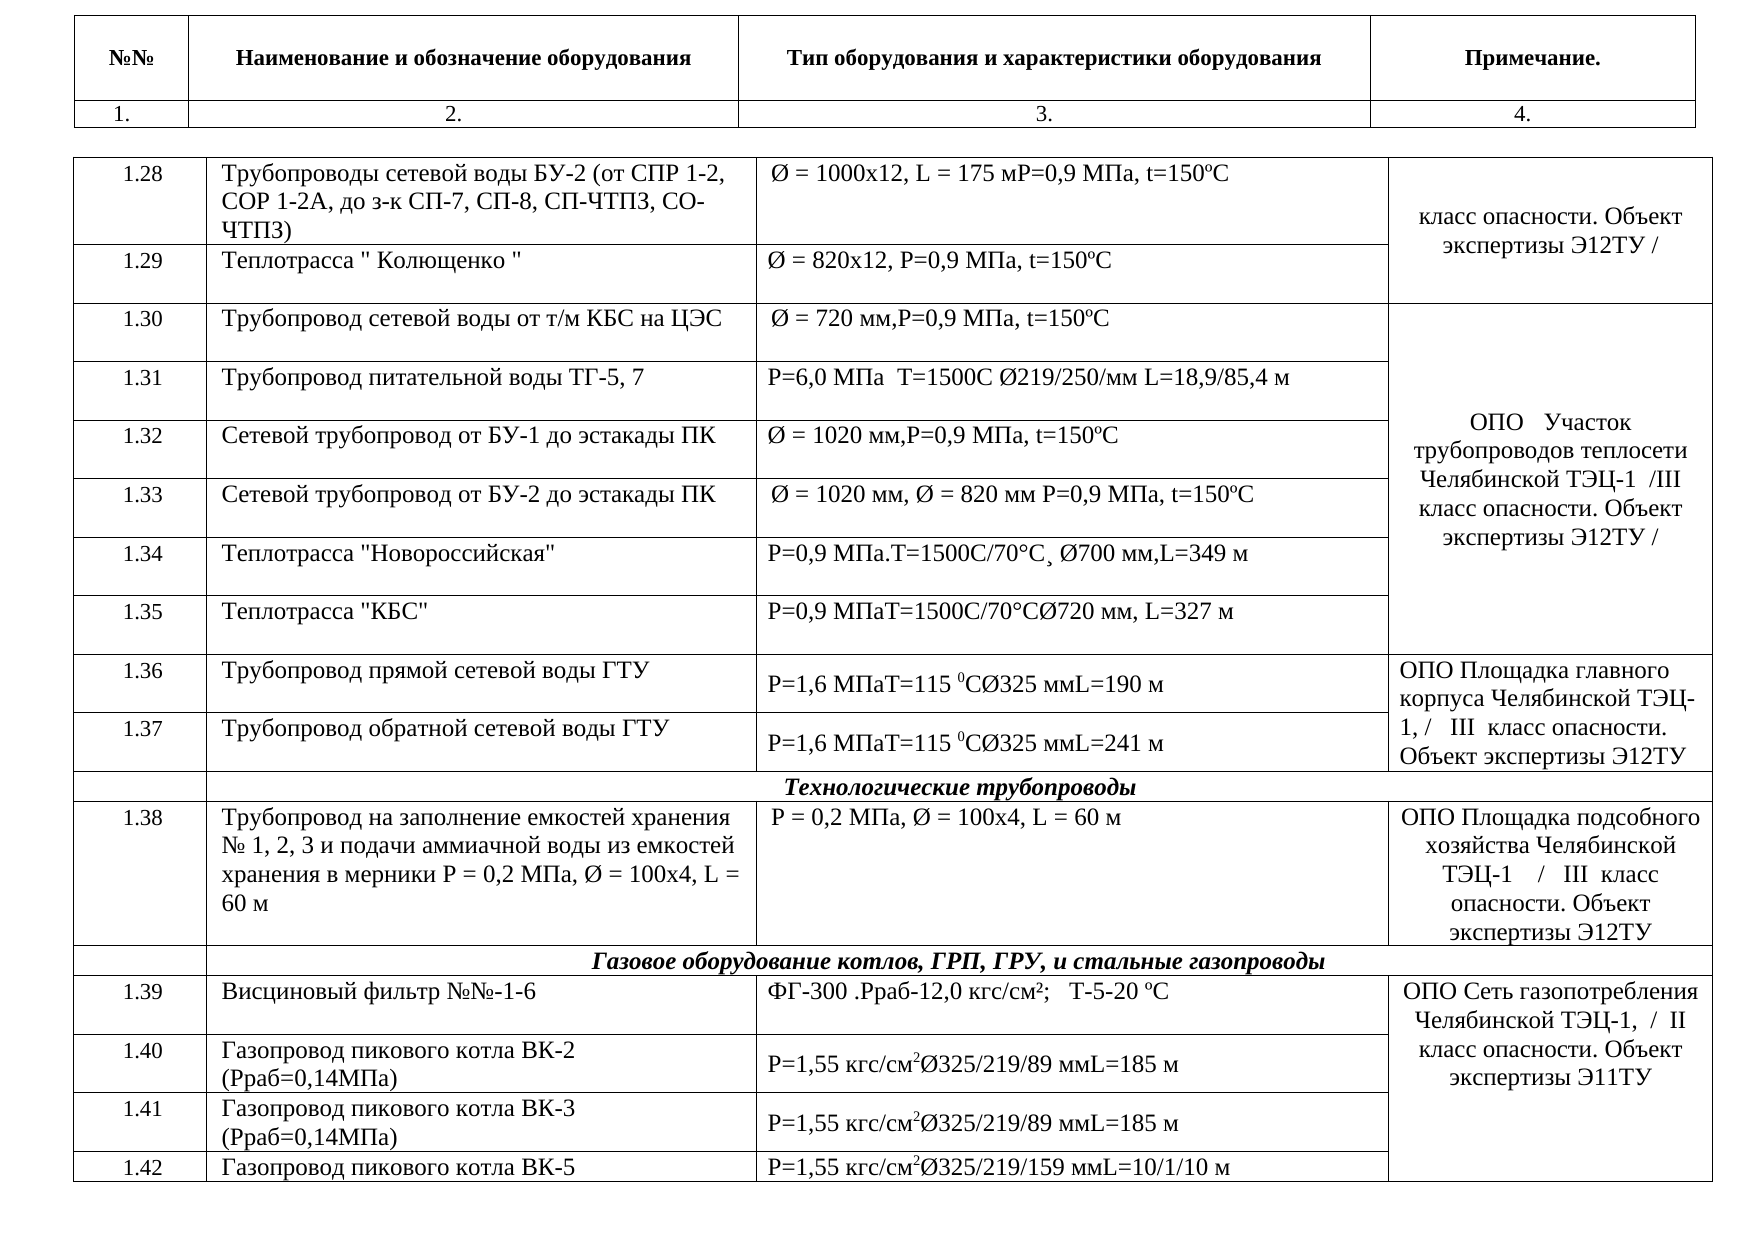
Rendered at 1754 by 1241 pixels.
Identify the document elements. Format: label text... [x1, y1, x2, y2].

table_cell Трубопровод обратной сетевой воды ГТУ [207, 713, 756, 771]
table_cell Р=1,6 МПаТ=115 0СØ325 ммL=241 м [757, 713, 1388, 771]
table_cell Р=0,9 МПаТ=1500С/70°СØ720 мм, L=327 м [757, 596, 1388, 654]
table_cell Теплотрасса "КБС" [207, 596, 756, 654]
table_cell [74, 245, 206, 302]
table_cell P=1,55 кгс/см2Ø325/219/89 ммL=185 м [757, 1093, 1388, 1151]
table_cell Газопровод пикового котла ВК-3 (Pраб=0,14МПа) [207, 1093, 756, 1151]
table_cell [74, 772, 206, 801]
table_cell [74, 946, 206, 975]
table_cell Теплотрасса " Колющенко " [207, 245, 756, 302]
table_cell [207, 1152, 756, 1181]
table_cell Ø = 1020 мм, Ø = 820 мм P=0,9 МПа, t=150ºC [757, 479, 1388, 537]
table_cell ОПО Сеть газопотребления Челябинской ТЭЦ-1, / II класс опасности. Объект экспертизы Э11ТУ [1389, 976, 1712, 1181]
table_cell [74, 158, 206, 244]
table_cell Р = 0,2 МПа, Ø = 100х4, L = 60 м [757, 802, 1388, 945]
table_cell Сетевой трубопровод от БУ-1 до эстакады ПК [207, 421, 756, 478]
table_cell Трубопроводы сетевой воды БУ-2 (от СПР 1-2, СОР 1-2А, до з-к СП-7, СП-8, СП-ЧТПЗ, СО-ЧТПЗ) [207, 158, 756, 244]
table_cell Трубопровод сетевой воды от т/м КБС на ЦЭС [207, 304, 756, 361]
table_cell Ø = 1020 мм,P=0,9 МПа, t=150ºC [757, 421, 1388, 478]
table_cell P=1,55 кгс/см2Ø325/219/89 ммL=185 м [757, 1035, 1388, 1092]
table_cell ФГ-300 .Рраб-12,0 кгс/см²; Т-5-20 ºС [757, 976, 1388, 1034]
table_cell ОПО Площадка подсобного хозяйства Челябинской ТЭЦ-1 / III класс опасности. Объект экспертизы Э12ТУ [1389, 802, 1712, 945]
table_cell [74, 538, 206, 595]
table_cell Трубопровод прямой сетевой воды ГТУ [207, 655, 756, 712]
table_cell [74, 421, 206, 478]
table_cell Р=1,6 МПаТ=115 0СØ325 ммL=190 м [757, 655, 1388, 712]
table_cell Сетевой трубопровод от БУ-2 до эстакады ПК [207, 479, 756, 537]
table_cell Р=0,9 МПа.Т=1500С/70°С¸ Ø700 мм,L=349 м [757, 538, 1388, 595]
table_cell Газопровод пикового котла ВК-2 (Pраб=0,14МПа) [207, 1035, 756, 1092]
table_cell [74, 1093, 206, 1151]
table_cell [74, 362, 206, 419]
table_cell [74, 976, 206, 1034]
table_cell [74, 1035, 206, 1092]
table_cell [757, 1152, 1388, 1181]
table_cell [74, 479, 206, 537]
table_cell [74, 304, 206, 361]
table_cell Висциновый фильтр №№-1-6 [207, 976, 756, 1034]
table_cell Ø = 720 мм,P=0,9 МПа, t=150ºC [757, 304, 1388, 361]
table_cell Трубопровод на заполнение емкостей хранения № 1, 2, 3 и подачи аммиачной воды из емкостей хранения в мерники Р = 0,2 МПа, Ø = 100х4, L = 60 м [207, 802, 756, 945]
table_cell [74, 713, 206, 771]
table_cell Теплотрасса "Новороссийская" [207, 538, 756, 595]
table_cell Ø = 1000х12, L = 175 мP=0,9 МПа, t=150ºC [757, 158, 1388, 244]
table_cell [74, 596, 206, 654]
table_cell Трубопровод питательной воды ТГ-5, 7 [207, 362, 756, 419]
table_cell Газовое оборудование котлов, ГРП, ГРУ, и стальные газопроводы [207, 946, 1712, 975]
table_cell Р=6,0 МПа Т=1500С Ø219/250/мм L=18,9/85,4 м [757, 362, 1388, 419]
table_cell [74, 802, 206, 945]
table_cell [1389, 158, 1712, 302]
table_cell [74, 655, 206, 712]
table_cell Технологические трубопроводы [207, 772, 1712, 801]
table_cell ОПО Участок трубопроводов теплосети Челябинской ТЭЦ-1 /III класс опасности. Объект экспертизы Э12ТУ / [1389, 304, 1712, 654]
table_cell Ø = 820х12, P=0,9 МПа, t=150ºC [757, 245, 1388, 302]
table_cell ОПО Площадка главного корпуса Челябинской ТЭЦ-1, / III класс опасности. Объект экспертизы Э12ТУ [1389, 655, 1712, 771]
table_cell [74, 1152, 206, 1181]
